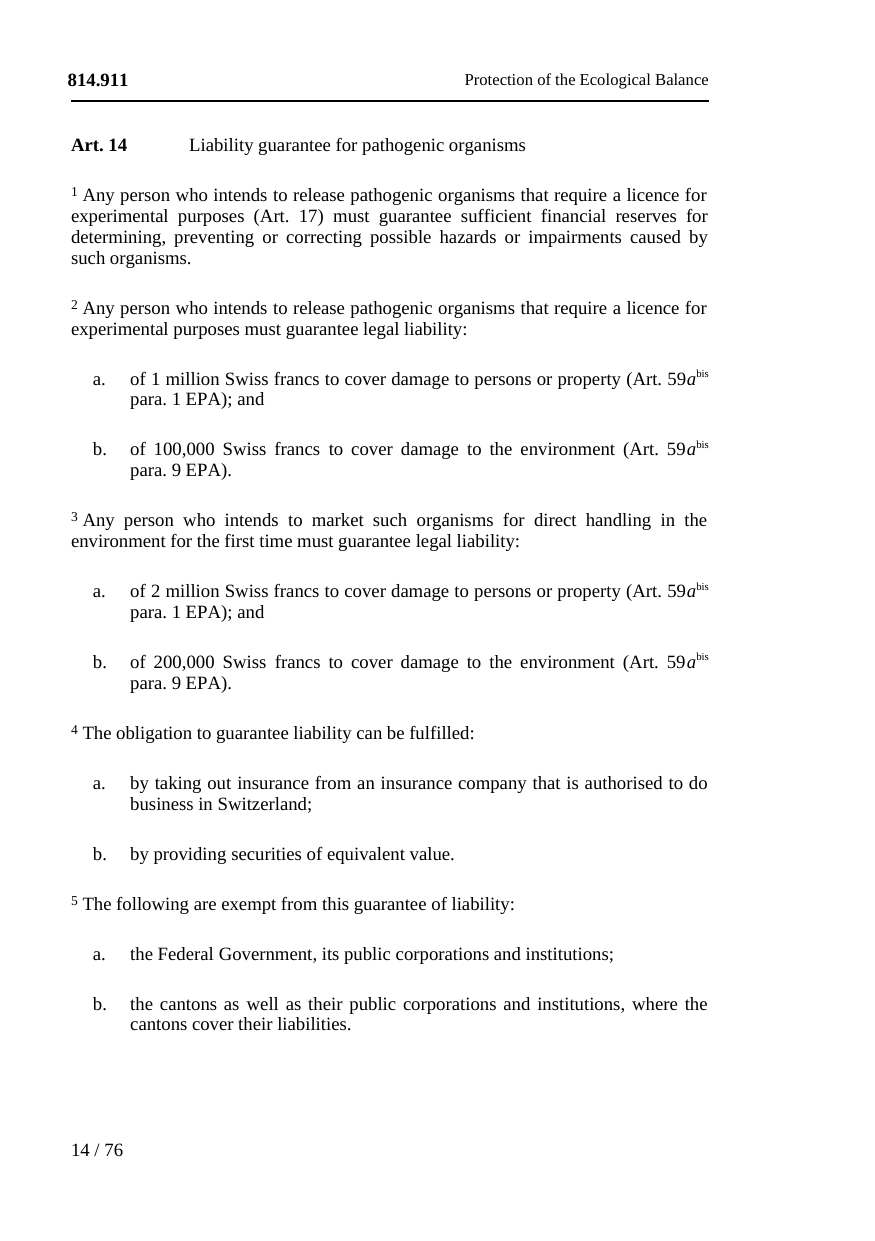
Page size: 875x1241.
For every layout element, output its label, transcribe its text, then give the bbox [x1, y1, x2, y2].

text a. the Federal Government, its public corporations and institutions; [93, 943, 709, 964]
text 5 The following are exempt from this guarantee of liability: [71, 893, 709, 914]
text a. of 1 million Swiss francs to cover damage to persons or property (Art. 59abis para. 1 EPA); and [93, 368, 709, 410]
text b. the cantons as well as their public corporations and institutions, where the cantons cover their liabilities. [93, 993, 709, 1035]
text b. by providing securities of equivalent value. [93, 843, 709, 864]
text a. of 2 million Swiss francs to cover damage to persons or property (Art. 59abis para. 1 EPA); and [93, 581, 709, 622]
text b. of 100,000 Swiss francs to cover damage to the environment (Art. 59abis para. 9 EPA). [93, 439, 709, 481]
text 2 Any person who intends to release pathogenic organisms that require a licence for experimental purposes must guarantee legal liability: [71, 297, 709, 339]
text 1 Any person who intends to release pathogenic organisms that require a licence for experimental purposes (Art. 17) must guarantee sufficient financial reserves for determining, preventing or correcting possible hazards or impairments caused by such organisms. [71, 185, 709, 268]
text 4 The obligation to guarantee liability can be fulfilled: [71, 722, 709, 743]
text b. of 200,000 Swiss francs to cover damage to the environment (Art. 59abis para. 9 EPA). [93, 652, 709, 693]
subtitle Art. 14 Liability guarantee for pathogenic organisms [71, 135, 709, 156]
text 3 Any person who intends to market such organisms for direct handling in the environment for the first time must guarantee legal liability: [71, 510, 709, 552]
text a. by taking out insurance from an insurance company that is authorised to do business in Switzerland; [93, 772, 709, 814]
